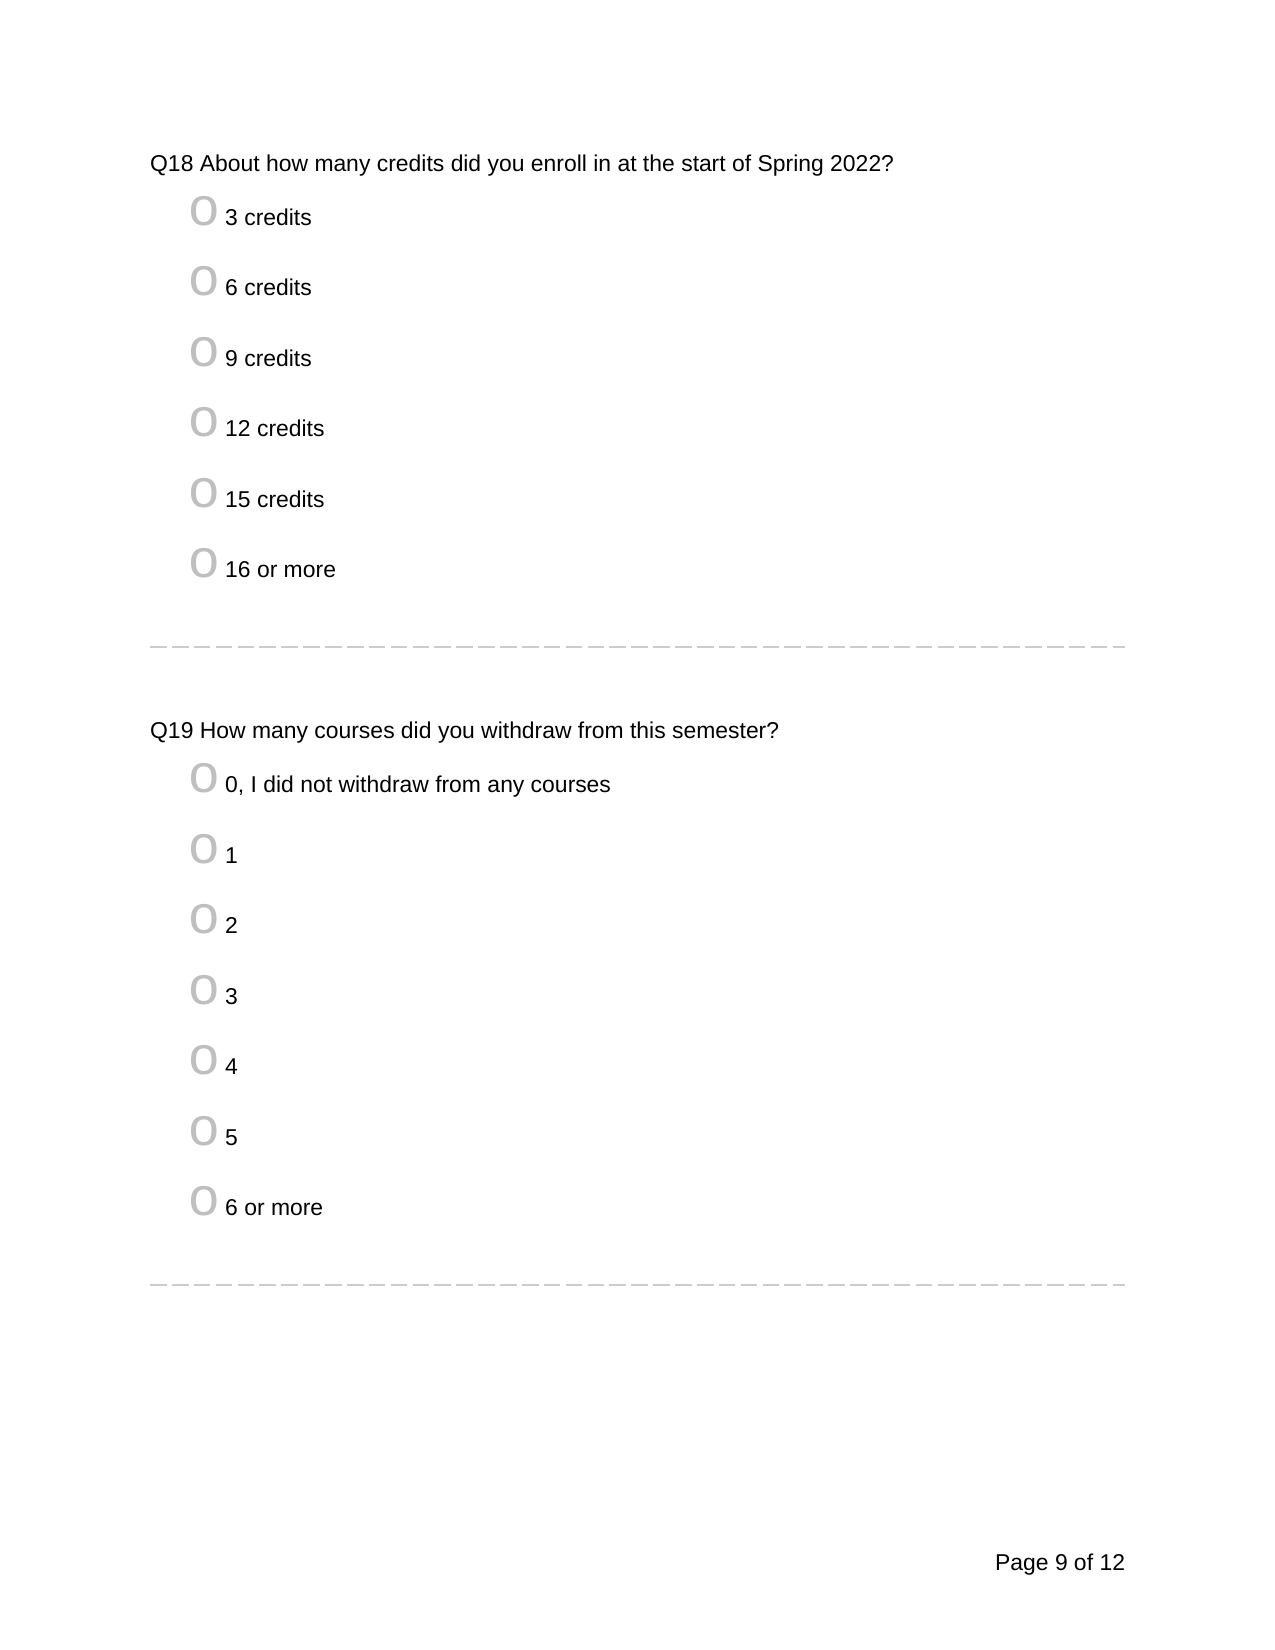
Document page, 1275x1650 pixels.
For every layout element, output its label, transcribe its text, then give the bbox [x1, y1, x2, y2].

list 4 [187, 1029, 1125, 1091]
list 12 credits [187, 392, 1125, 453]
list 5 [187, 1100, 1125, 1161]
list 6 credits [187, 251, 1125, 312]
list 6 or more [187, 1171, 1125, 1232]
list 2 [187, 888, 1125, 950]
list 15 credits [187, 462, 1125, 524]
text Q18 About how many credits did you enroll in at the start of Spring 2022? [150, 150, 1125, 176]
list 0, I did not withdraw from any courses [187, 747, 1125, 809]
list 16 or more [187, 533, 1125, 594]
list 9 credits [187, 321, 1125, 383]
text Q19 How many courses did you withdraw from this semester? [150, 717, 1125, 743]
list 3 [187, 959, 1125, 1020]
list 1 [187, 818, 1125, 879]
list 3 credits [187, 180, 1125, 242]
